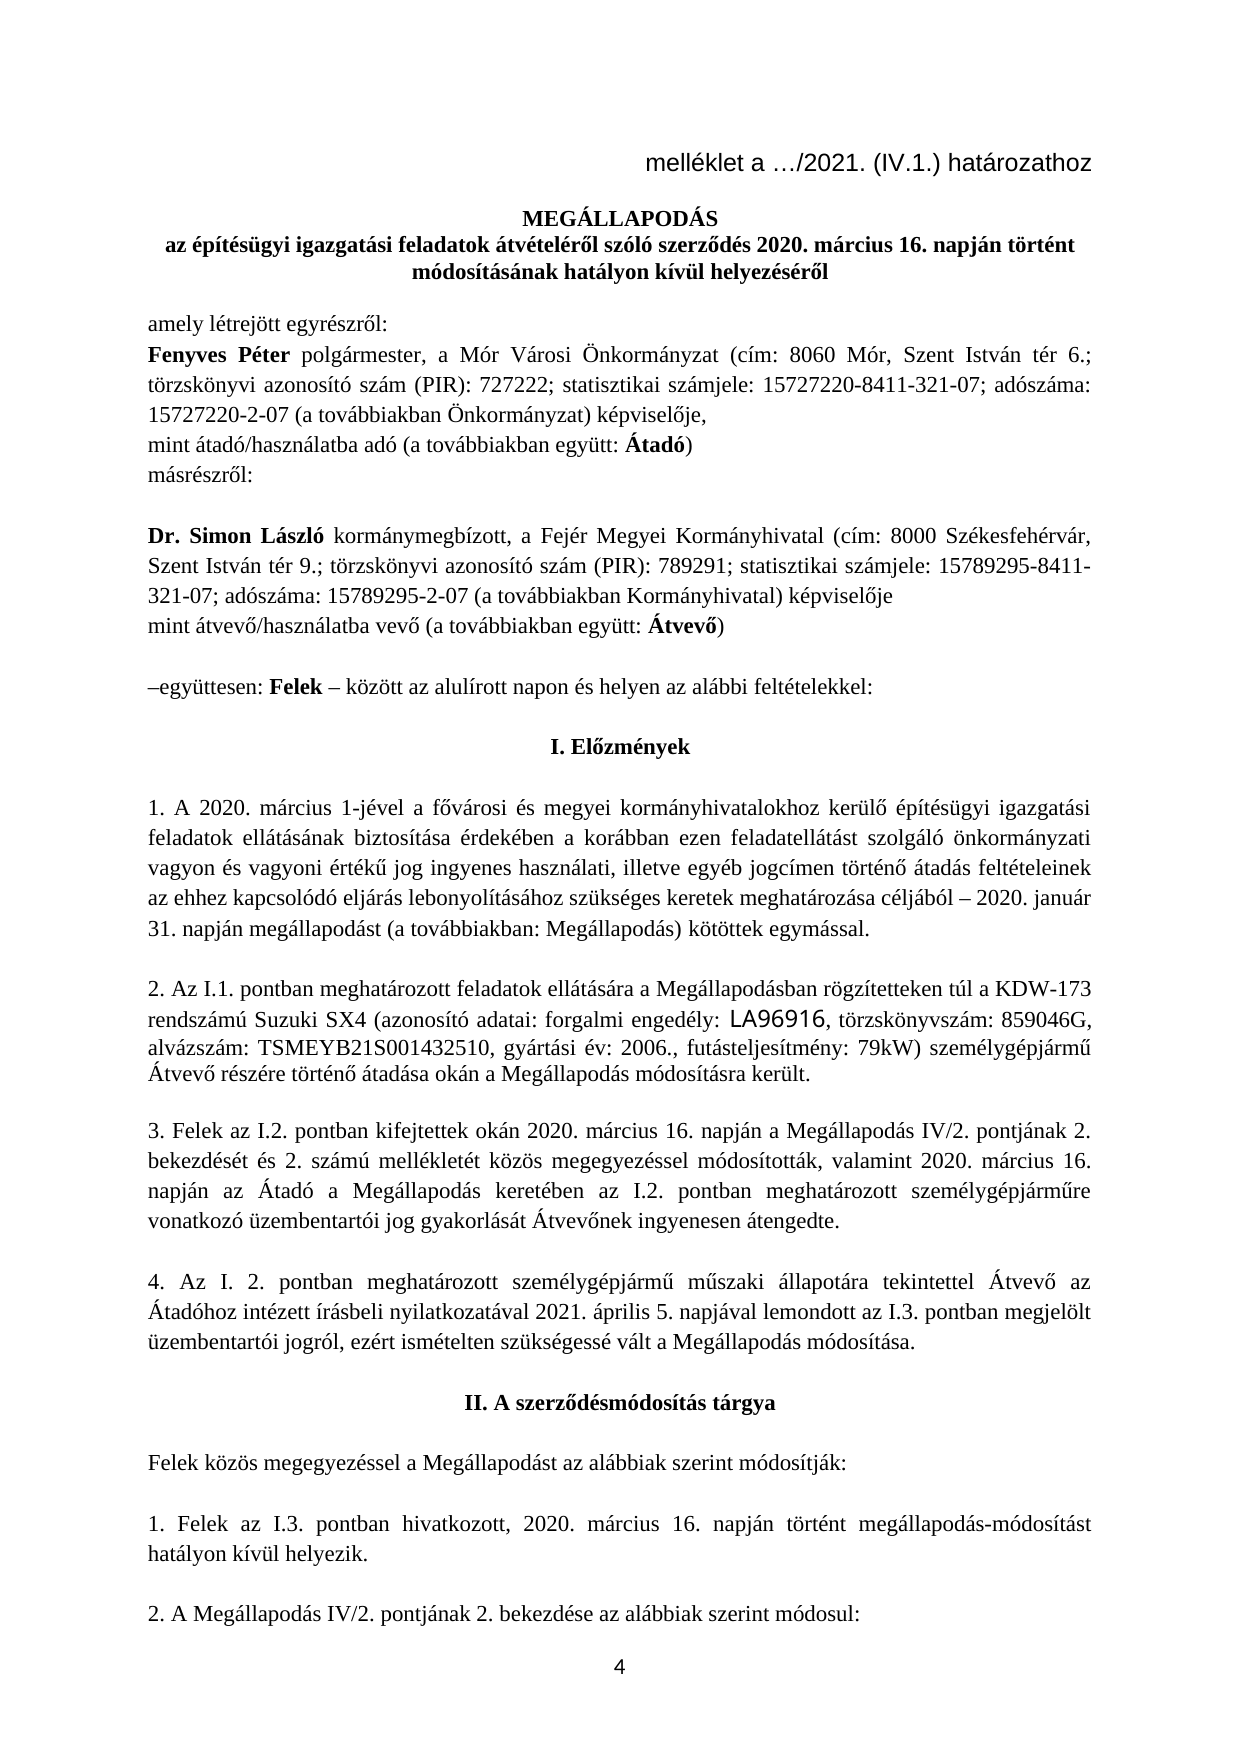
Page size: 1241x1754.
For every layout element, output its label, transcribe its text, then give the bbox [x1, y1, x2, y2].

text I. Előzmények [148, 733, 1093, 760]
text 4. Az I. 2. pontban meghatározott személygépjármű műszaki állapotára tekintettel Átvevő az Átadóhoz intézett írásbeli nyilatkozatával 2021. április 5. napjával lemondott az I.3. pontban megjelölt üzembentartói jogról, ezért ismételten szükségessé vált a Megállapodás módosítása. [148, 1268, 1093, 1355]
text másrészről: [148, 462, 1093, 488]
text Fenyves Péter polgármester, a Mór Városi Önkormányzat (cím: 8060 Mór, Szent István tér 6.; törzskönyvi azonosító szám (PIR): 727222; statisztikai számjele: 15727220-8411-321-07; adószáma: 15727220-2-07 (a továbbiakban Önkormányzat) képviselője, [148, 341, 1093, 427]
text 1. Felek az I.3. pontban hivatkozott, 2020. március 16. napján történt megállapodás-módosítást hatályon kívül helyezik. [148, 1510, 1093, 1566]
text mint átadó/használatba adó (a továbbiakban együtt: Átadó) [148, 431, 1093, 458]
text mint átvevő/használatba vevő (a továbbiakban együtt: Átvevő) [148, 613, 1093, 639]
text amely létrejött egyrészről: [148, 311, 1093, 337]
text 2. A Megállapodás IV/2. pontjának 2. bekezdése az alábbiak szerint módosul: [148, 1600, 1093, 1627]
text Felek közös megegyezéssel a Megállapodást az alábbiak szerint módosítják: [148, 1449, 1093, 1476]
text melléklet a …/2021. (IV.1.) határozathoz [148, 148, 1093, 176]
text II. A szerződésmódosítás tárgya [148, 1389, 1093, 1415]
text 3. Felek az I.2. pontban kifejtettek okán 2020. március 16. napján a Megállapodás IV/2. pontjának 2. bekezdését és 2. számú mellékletét közös megegyezéssel módosították, valamint 2020. március 16. napján az Átadó a Megállapodás keretében az I.2. pontban meghatározott személygépjárműre vonatkozó üzembentartói jog gyakorlását Átvevőnek ingyenesen átengedte. [148, 1117, 1093, 1234]
text –együttesen: Felek – között az alulírott napon és helyen az alábbi feltételekkel: [148, 673, 1093, 699]
text az építésügyi igazgatási feladatok átvételéről szóló szerződés 2020. március 16. napján történt módosításának hatályon kívül helyezéséről [148, 231, 1093, 284]
text MEGÁLLAPODÁS [148, 205, 1093, 231]
text Dr. Simon László kormánymegbízott, a Fejér Megyei Kormányhivatal (cím: 8000 Székesfehérvár, Szent István tér 9.; törzskönyvi azonosító szám (PIR): 789291; statisztikai számjele: 15789295-8411-321-07; adószáma: 15789295-2-07 (a továbbiakban Kormányhivatal) képviselője [148, 522, 1093, 609]
text 2. Az I.1. pontban meghatározott feladatok ellátására a Megállapodásban rögzítetteken túl a KDW-173 rendszámú Suzuki SX4 (azonosító adatai: forgalmi engedély: LA96916, törzskönyvszám: 859046G, alvázszám: TSMEYB21S001432510, gyártási év: 2006., futásteljesítmény: 79kW) személygépjármű Átvevő részére történő átadása okán a Megállapodás módosításra került. [148, 975, 1093, 1087]
text 1. A 2020. március 1-jével a fővárosi és megyei kormányhivatalokhoz kerülő építésügyi igazgatási feladatok ellátásának biztosítása érdekében a korábban ezen feladatellátást szolgáló önkormányzati vagyon és vagyoni értékű jog ingyenes használati, illetve egyéb jogcímen történő átadás feltételeinek az ehhez kapcsolódó eljárás lebonyolításához szükséges keretek meghatározása céljából – 2020. január 31. napján megállapodást (a továbbiakban: Megállapodás) kötöttek egymással. [148, 794, 1093, 941]
